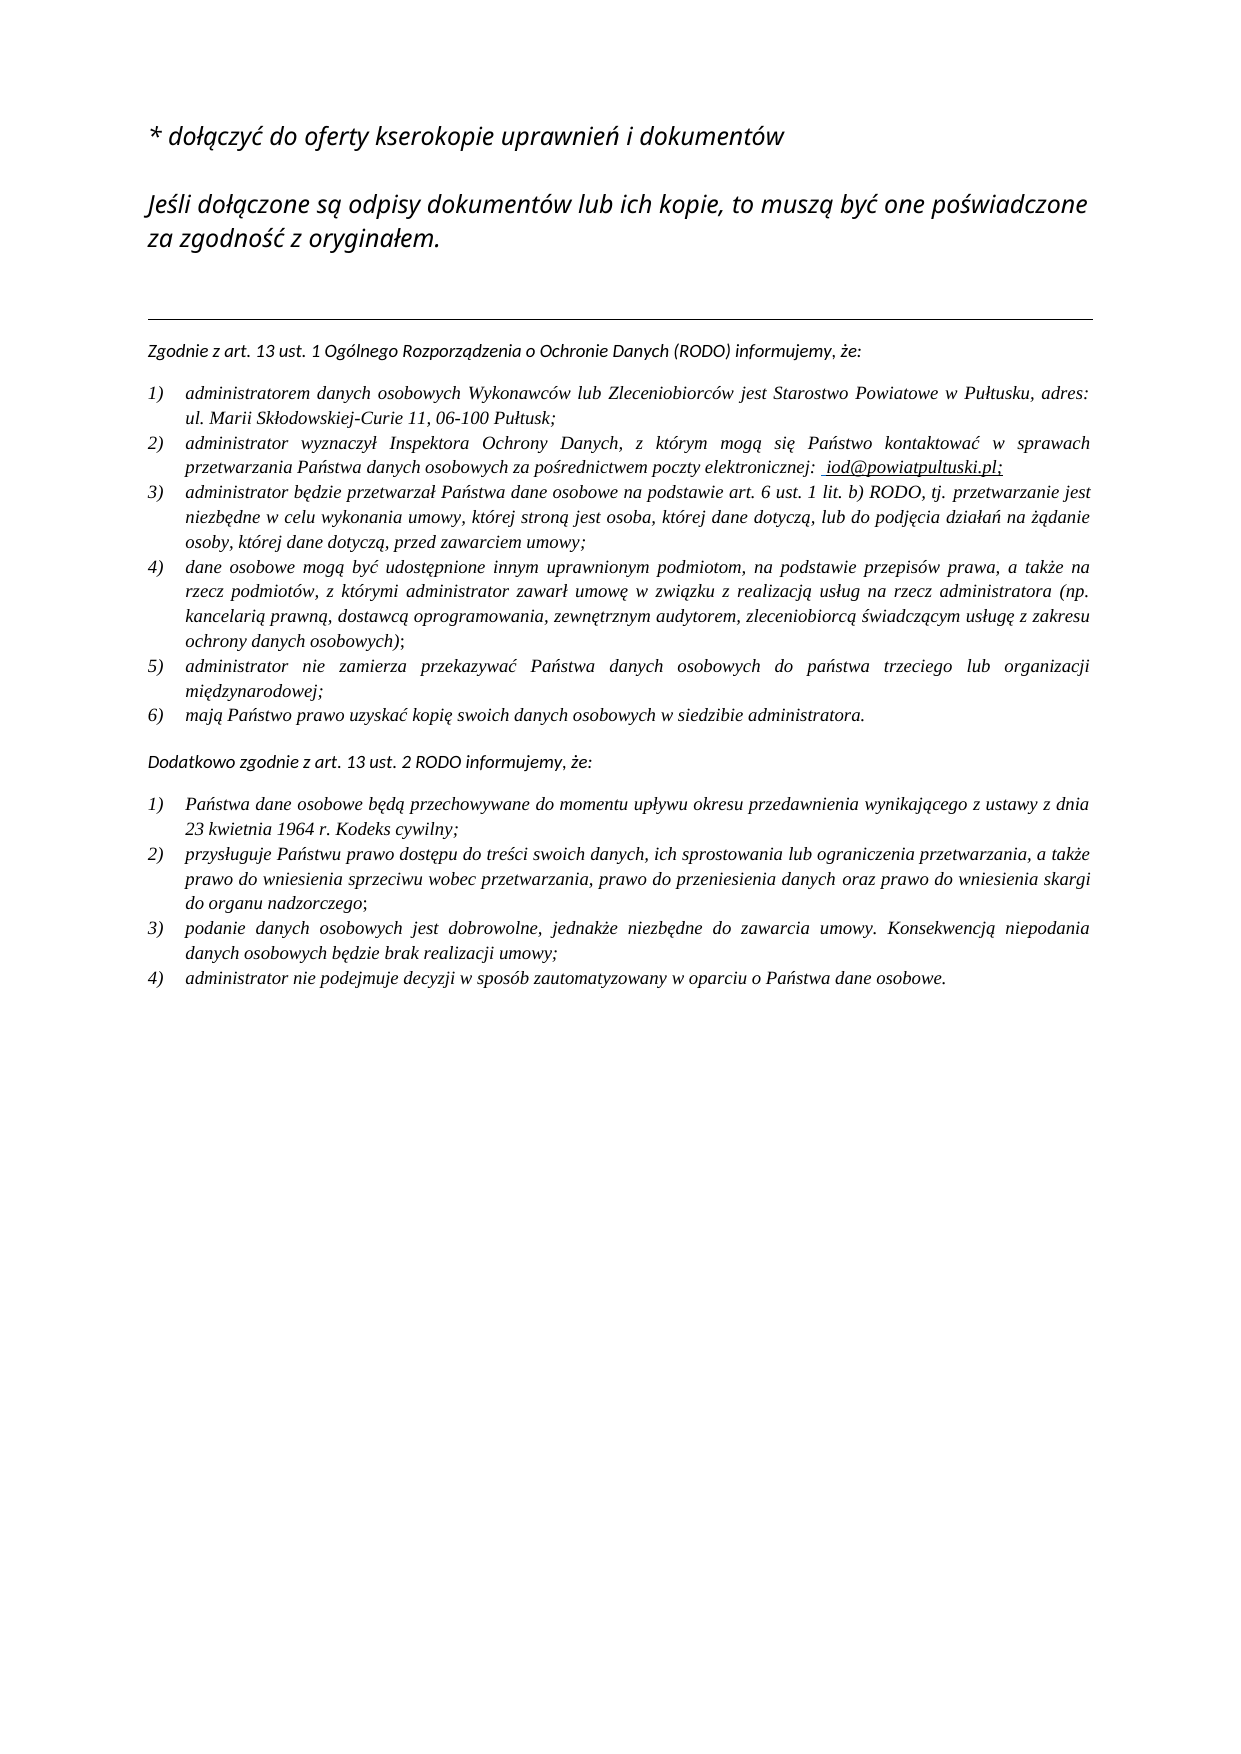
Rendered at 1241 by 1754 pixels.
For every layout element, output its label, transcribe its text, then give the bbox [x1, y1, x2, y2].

list administrator nie zamierza przekazywać Państwa danych osobowych do państwa trzeciego lub organizacji międzynarodowej; [148, 655, 1093, 701]
list administrator nie podejmuje decyzji w sposób zautomatyzowany w oparciu o Państwa dane osobowe. [148, 967, 1093, 988]
list Jeśli dołączone są odpisy dokumentów lub ich kopie, to muszą być one poświadczone za zgodność z oryginałem. [148, 186, 1093, 254]
text * dołączyć do oferty kserokopie uprawnień i dokumentów [148, 118, 1093, 152]
text Dodatkowo zgodnie z art. 13 ust. 2 RODO informujemy, że: [148, 750, 1093, 773]
list przysługuje Państwu prawo dostępu do treści swoich danych, ich sprostowania lub ograniczenia przetwarzania, a także prawo do wniesienia sprzeciwu wobec przetwarzania, prawo do przeniesienia danych oraz prawo do wniesienia skargi do organu nadzorczego; [148, 843, 1093, 914]
list Państwa dane osobowe będą przechowywane do momentu upływu okresu przedawnienia wynikającego z ustawy z dnia 23 kwietnia 1964 r. Kodeks cywilny; [148, 793, 1093, 839]
list dane osobowe mogą być udostępnione innym uprawnionym podmiotom, na podstawie przepisów prawa, a także na rzecz podmiotów, z którymi administrator zawarł umowę w związku z realizacją usług na rzecz administratora (np. kancelarią prawną, dostawcą oprogramowania, zewnętrznym audytorem, zleceniobiorcą świadczącym usługę z zakresu ochrony danych osobowych); [148, 556, 1093, 652]
list administrator wyznaczył Inspektora Ochrony Danych, z którym mogą się Państwo kontaktować w sprawach przetwarzania Państwa danych osobowych za pośrednictwem poczty elektronicznej: [148, 432, 1093, 478]
list mają Państwo prawo uzyskać kopię swoich danych osobowych w siedzibie administratora. [148, 704, 1093, 726]
text Zgodnie z art. 13 ust. 1 Ogólnego Rozporządzenia o Ochronie Danych (RODO) informujemy, że: [148, 339, 1093, 362]
list podanie danych osobowych jest dobrowolne, jednakże niezbędne do zawarcia umowy. Konsekwencją niepodania danych osobowych będzie brak realizacji umowy; [148, 917, 1093, 963]
list administratorem danych osobowych Wykonawców lub Zleceniobiorców jest Starostwo Powiatowe w Pułtusku, adres: ul. Marii Skłodowskiej-Curie 11, 06-100 Pułtusk; [148, 382, 1093, 428]
list administrator będzie przetwarzał Państwa dane osobowe na podstawie art. 6 ust. 1 lit. b) RODO, tj. przetwarzanie jest niezbędne w celu wykonania umowy, której stroną jest osoba, której dane dotyczą, lub do podjęcia działań na żądanie osoby, której dane dotyczą, przed zawarciem umowy; [148, 481, 1093, 552]
